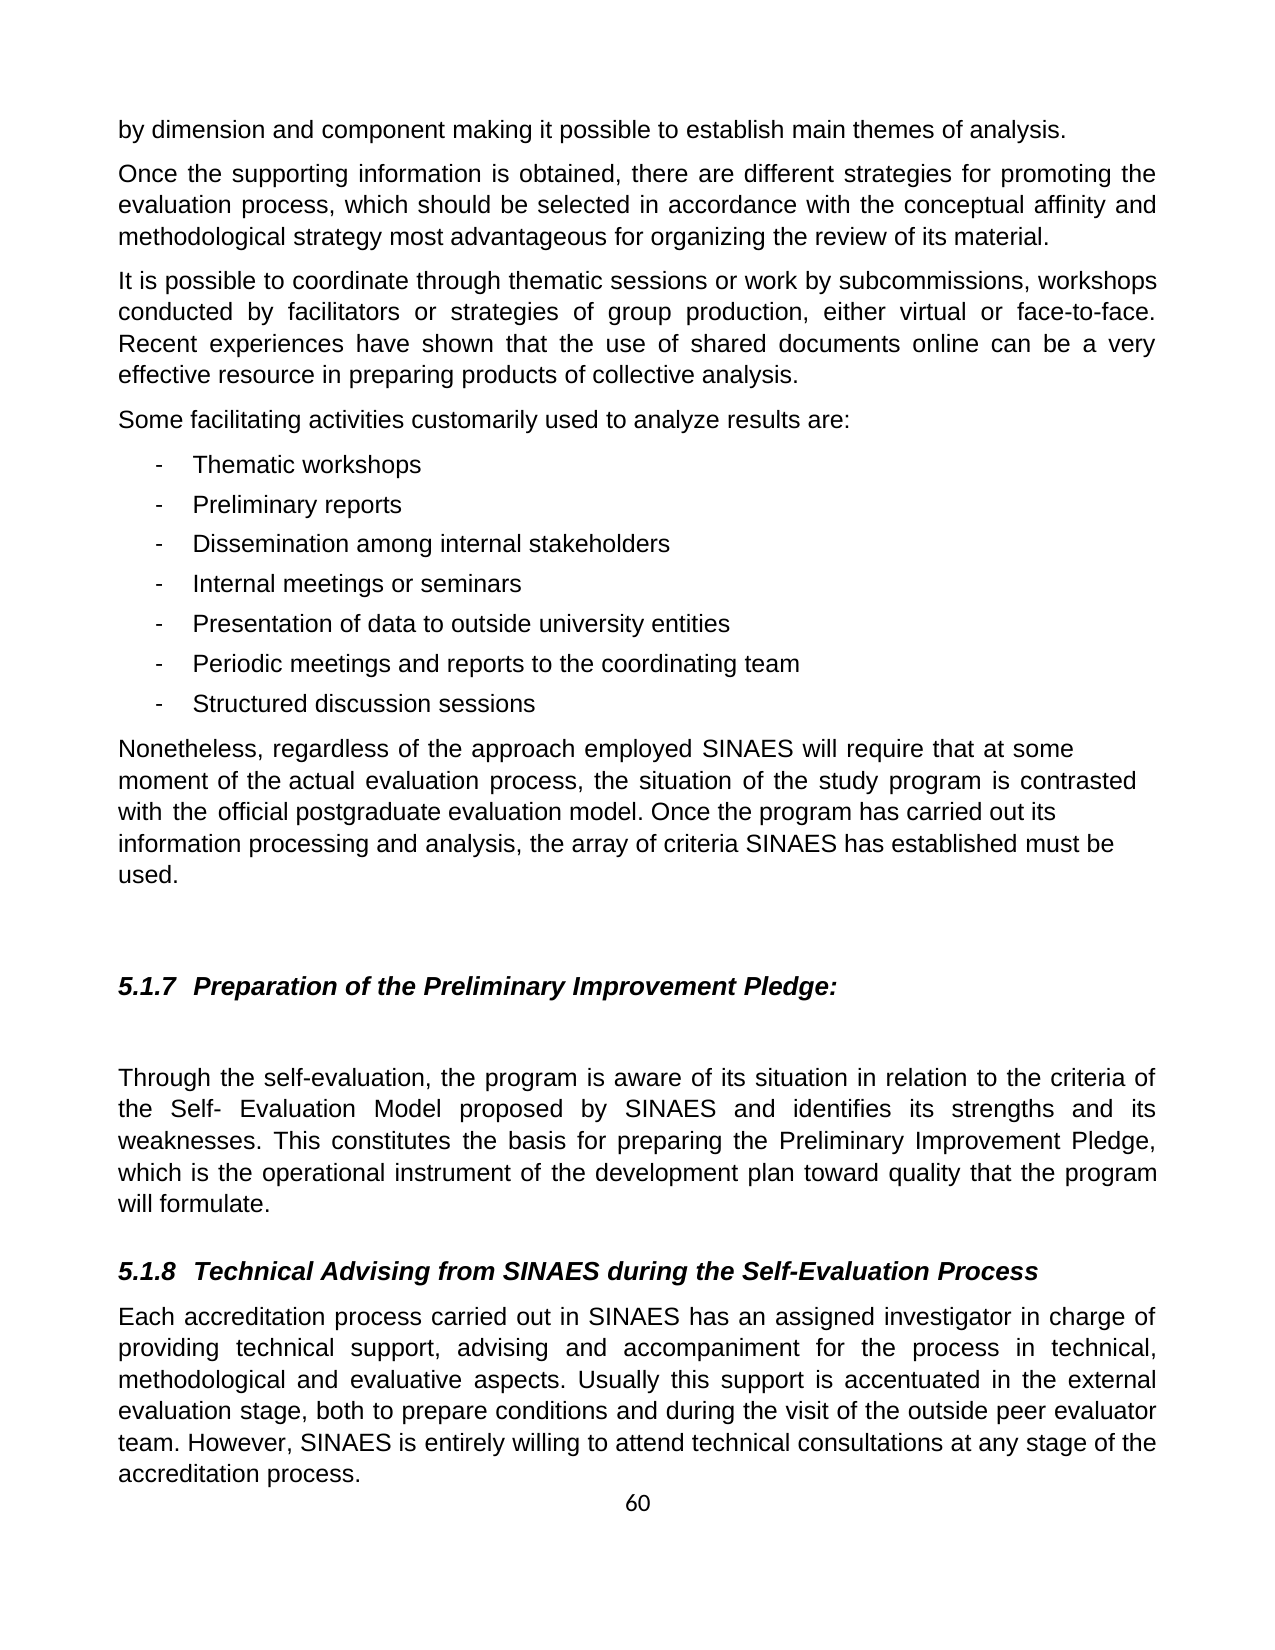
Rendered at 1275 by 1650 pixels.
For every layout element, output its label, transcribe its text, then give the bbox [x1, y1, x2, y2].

text Each accreditation process carried out in SINAES has an assigned investigator in charge of providing technical support, advising and accompaniment for the process in technical, methodological and evaluative aspects. Usually this support is accentuated in the external evaluation stage, both to prepare conditions and during the visit of the outside peer evaluator team. However, SINAES is entirely willing to attend technical consultations at any stage of the accreditation process. [118, 1302, 1157, 1488]
list Presentation of data to outside university entities [155, 608, 1169, 639]
text Through the self-evaluation, the program is aware of its situation in relation to the criteria of the Self- Evaluation Model proposed by SINAES and identifies its strengths and its weaknesses. This constitutes the basis for preparing the Preliminary Improvement Pledge, which is the operational instrument of the development plan toward quality that the program will formulate. [118, 1063, 1158, 1218]
text Nonetheless, regardless of the approach employed SINAES will require that at some moment of the actual evaluation process, the situation of the study program is contrasted with the official postgraduate evaluation model. Once the program has carried out its information processing and analysis, the array of criteria SINAES has established must be used. [118, 734, 1169, 889]
list Preliminary reports [155, 489, 1169, 519]
list Thematic workshops [155, 449, 1169, 479]
list Periodic meetings and reports to the coordinating team [155, 648, 1169, 679]
subtitle Preparation of the Preliminary Improvement Pledge: [118, 971, 1169, 1001]
list Internal meetings or seminars [155, 568, 1169, 599]
text It is possible to coordinate through thematic sessions or work by subcommissions, workshops conducted by facilitators or strategies of group production, either virtual or face-to-face. Recent experiences have shown that the use of shared documents online can be a very effective resource in preparing products of collective analysis. [118, 266, 1157, 389]
text Once the supporting information is obtained, there are different strategies for promoting the evaluation process, which should be selected in accordance with the conceptual affinity and methodological strategy most advantageous for organizing the review of its material. [118, 158, 1157, 250]
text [118, 114, 1157, 143]
list Structured discussion sessions [155, 688, 1169, 718]
text Some facilitating activities customarily used to analyze results are: [118, 404, 1169, 433]
list Dissemination among internal stakeholders [155, 528, 1169, 559]
subtitle Technical Advising from SINAES during the Self-Evaluation Process [118, 1256, 1169, 1286]
